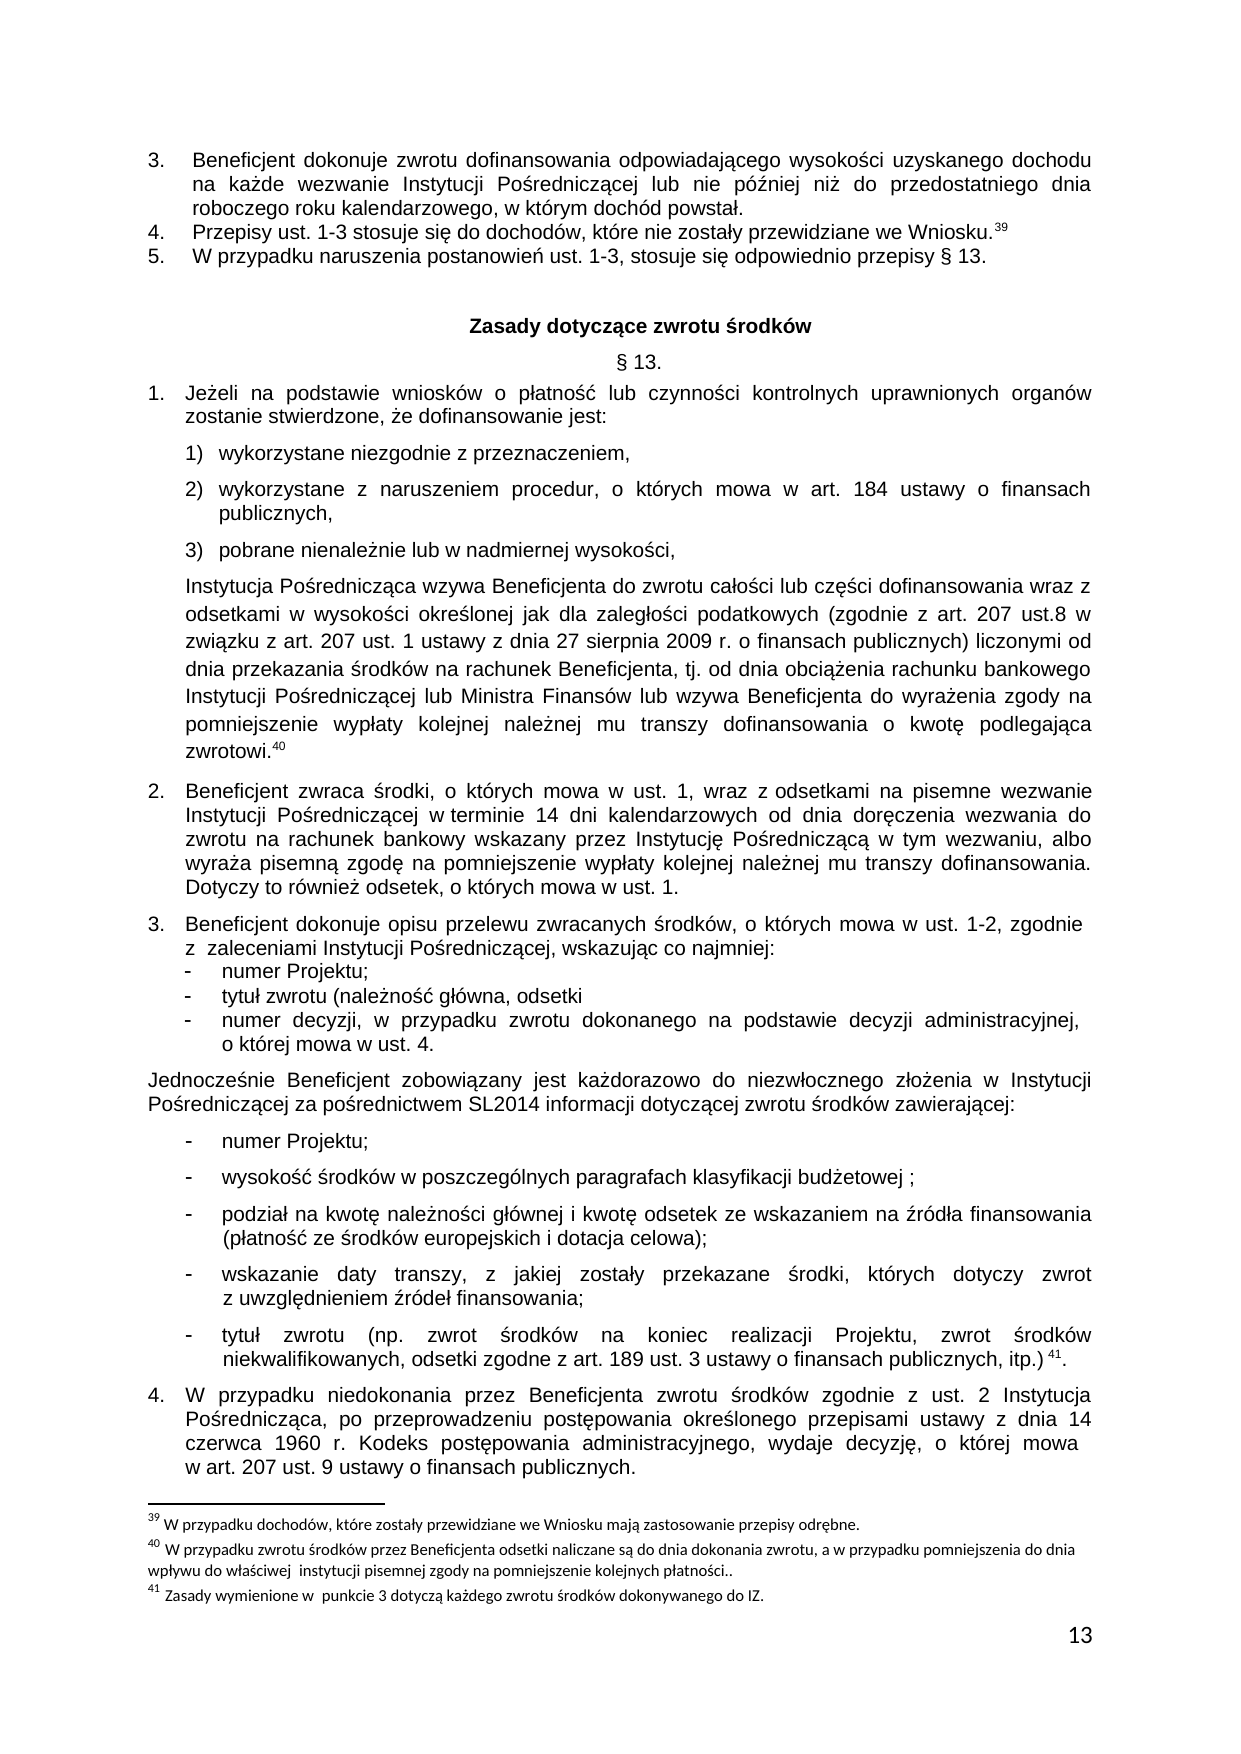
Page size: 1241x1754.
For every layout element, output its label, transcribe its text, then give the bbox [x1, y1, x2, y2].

list tytuł zwrotu (należność główna, odsetki [184, 983, 1092, 1007]
list numer Projektu; [184, 959, 1092, 983]
list podział na kwotę należności głównej i kwotę odsetek ze wskazaniem na źródła finansowania (płatność ze środków europejskich i dotacja celowa); [185, 1202, 1092, 1249]
text Jednocześnie Beneficjent zobowiązany jest każdorazowo do niezwłocznego złożenia w Instytucji Pośredniczącej za pośrednictwem SL2014 informacji dotyczącej zwrotu środków zawierającej: [148, 1068, 1092, 1116]
list wykorzystane z naruszeniem procedur, o których mowa w art. 184 ustawy o finansach publicznych, [185, 477, 1092, 525]
text 4. Przepisy ust. 1-3 stosuje się do dochodów, które nie zostały przewidziane we Wniosku. [148, 219, 1092, 243]
text Zasady dotyczące zwrotu środków [148, 314, 1092, 338]
list pobrane nienależnie lub w nadmiernej wysokości, [185, 538, 1092, 562]
list Beneficjent zwraca środki, o których mowa w ust. 1, wraz z odsetkami na pisemne wezwanie Instytucji Pośredniczącej w terminie 14 dni kalendarzowych od dnia doręczenia wezwania do zwrotu na rachunek bankowy wskazany przez Instytucję Pośredniczącą w tym wezwaniu, albo wyraża pisemną zgodę na pomniejszenie wypłaty kolejnej należnej mu transzy dofinansowania. Dotyczy to również odsetek, o których mowa w ust. 1. [148, 779, 1092, 899]
list tytuł zwrotu (np. zwrot środków na koniec realizacji Projektu, zwrot środków niekwalifikowanych, odsetki zgodne z art. 189 ust. 3 ustawy o finansach publicznych, itp.) . [185, 1323, 1092, 1371]
list § 13. [185, 350, 1092, 374]
text 5. W przypadku naruszenia postanowień ust. 1-3, stosuje się odpowiednio przepisy § 13. [148, 243, 1092, 267]
text Instytucja Pośrednicząca wzywa Beneficjenta do zwrotu całości lub części dofinansowania wraz z odsetkami w wysokości określonej jak dla zaległości podatkowych (zgodnie z art. 207 ust.8 w związku z art. 207 ust. 1 ustawy z dnia 27 sierpnia 2009 r. o finansach publicznych) liczonymi od dnia przekazania środków na rachunek Beneficjenta, tj. od dnia obciążenia rachunku bankowego Instytucji Pośredniczącej lub Ministra Finansów lub wzywa Beneficjenta do wyrażenia zgody na pomniejszenie wypłaty kolejnej należnej mu transzy dofinansowania o kwotę podlegająca zwrotowi. [185, 574, 1092, 763]
list wykorzystane niezgodnie z przeznaczeniem, [185, 441, 1092, 465]
list Jeżeli na podstawie wniosków o płatność lub czynności kontrolnych uprawnionych organów zostanie stwierdzone, że dofinansowanie jest: [148, 380, 1092, 428]
list Beneficjent dokonuje opisu przelewu zwracanych środków, o których mowa w ust. 1-2, zgodnie z zaleceniami Instytucji Pośredniczącej, wskazując co najmniej: [148, 911, 1092, 959]
list wysokość środków w poszczególnych paragrafach klasyfikacji budżetowej ; [185, 1165, 1092, 1189]
text 3. Beneficjent dokonuje zwrotu dofinansowania odpowiadającego wysokości uzyskanego dochodu na każde wezwanie Instytucji Pośredniczącej lub nie później niż do przedostatniego dnia roboczego roku kalendarzowego, w którym dochód powstał. [148, 148, 1092, 219]
list numer Projektu; [185, 1128, 1092, 1152]
list numer decyzji, w przypadku zwrotu dokonanego na podstawie decyzji administracyjnej, o której mowa w ust. 4. [184, 1007, 1092, 1056]
list W przypadku niedokonania przez Beneficjenta zwrotu środków zgodnie z ust. 2 Instytucja Pośrednicząca, po przeprowadzeniu postępowania określonego przepisami ustawy z dnia 14 czerwca 1960 r. Kodeks postępowania administracyjnego, wydaje decyzję, o której mowa w art. 207 ust. 9 ustawy o finansach publicznych. [148, 1383, 1092, 1479]
list wskazanie daty transzy, z jakiej zostały przekazane środki, których dotyczy zwrot z uwzględnieniem źródeł finansowania; [185, 1262, 1092, 1310]
